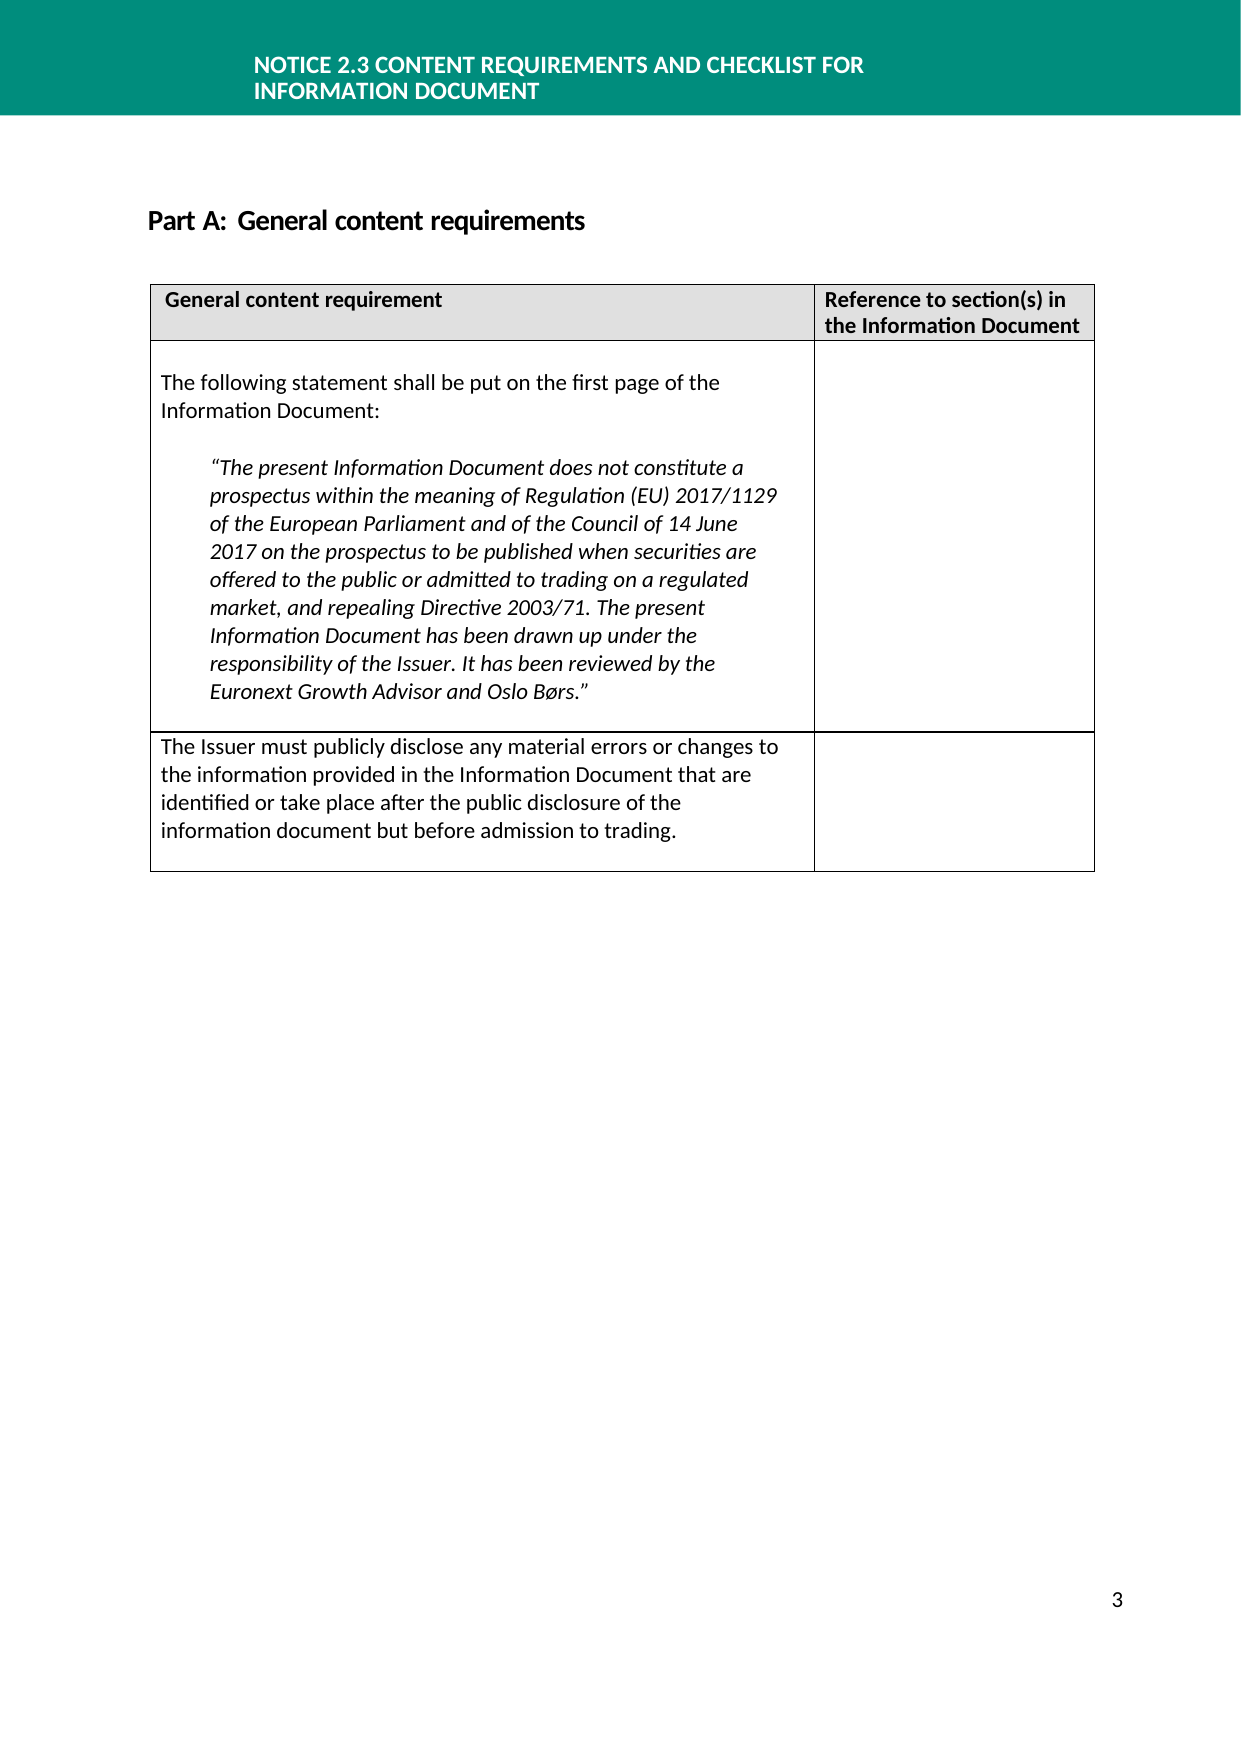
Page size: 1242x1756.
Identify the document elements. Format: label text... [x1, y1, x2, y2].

table_cell [815, 733, 1094, 871]
table_cell [815, 341, 1094, 731]
table_header General content requirement [151, 285, 814, 340]
table_cell The following statement shall be put on the first page of the Information Document: “The present Information Document does not constitute a prospectus within the meaning of Regulation (EU) 2017/1129 of the European Parliament and of the Council of 14 June 2017 on the prospectus to be published when securities are offered to the public or admitted to trading on a regulated market, and repealing Directive 2003/71. The present Information Document has been drawn up under the responsibility of the Issuer. It has been reviewed by the Euronext Growth Advisor and Oslo Børs.” [151, 341, 814, 731]
subtitle Part A: General content requirements [148, 202, 1214, 237]
table_cell The Issuer must publicly disclose any material errors or changes to the information provided in the Information Document that are identified or take place after the public disclosure of the information document but before admission to trading. [151, 733, 814, 871]
table_header Reference to section(s) in the Information Document [815, 285, 1094, 340]
